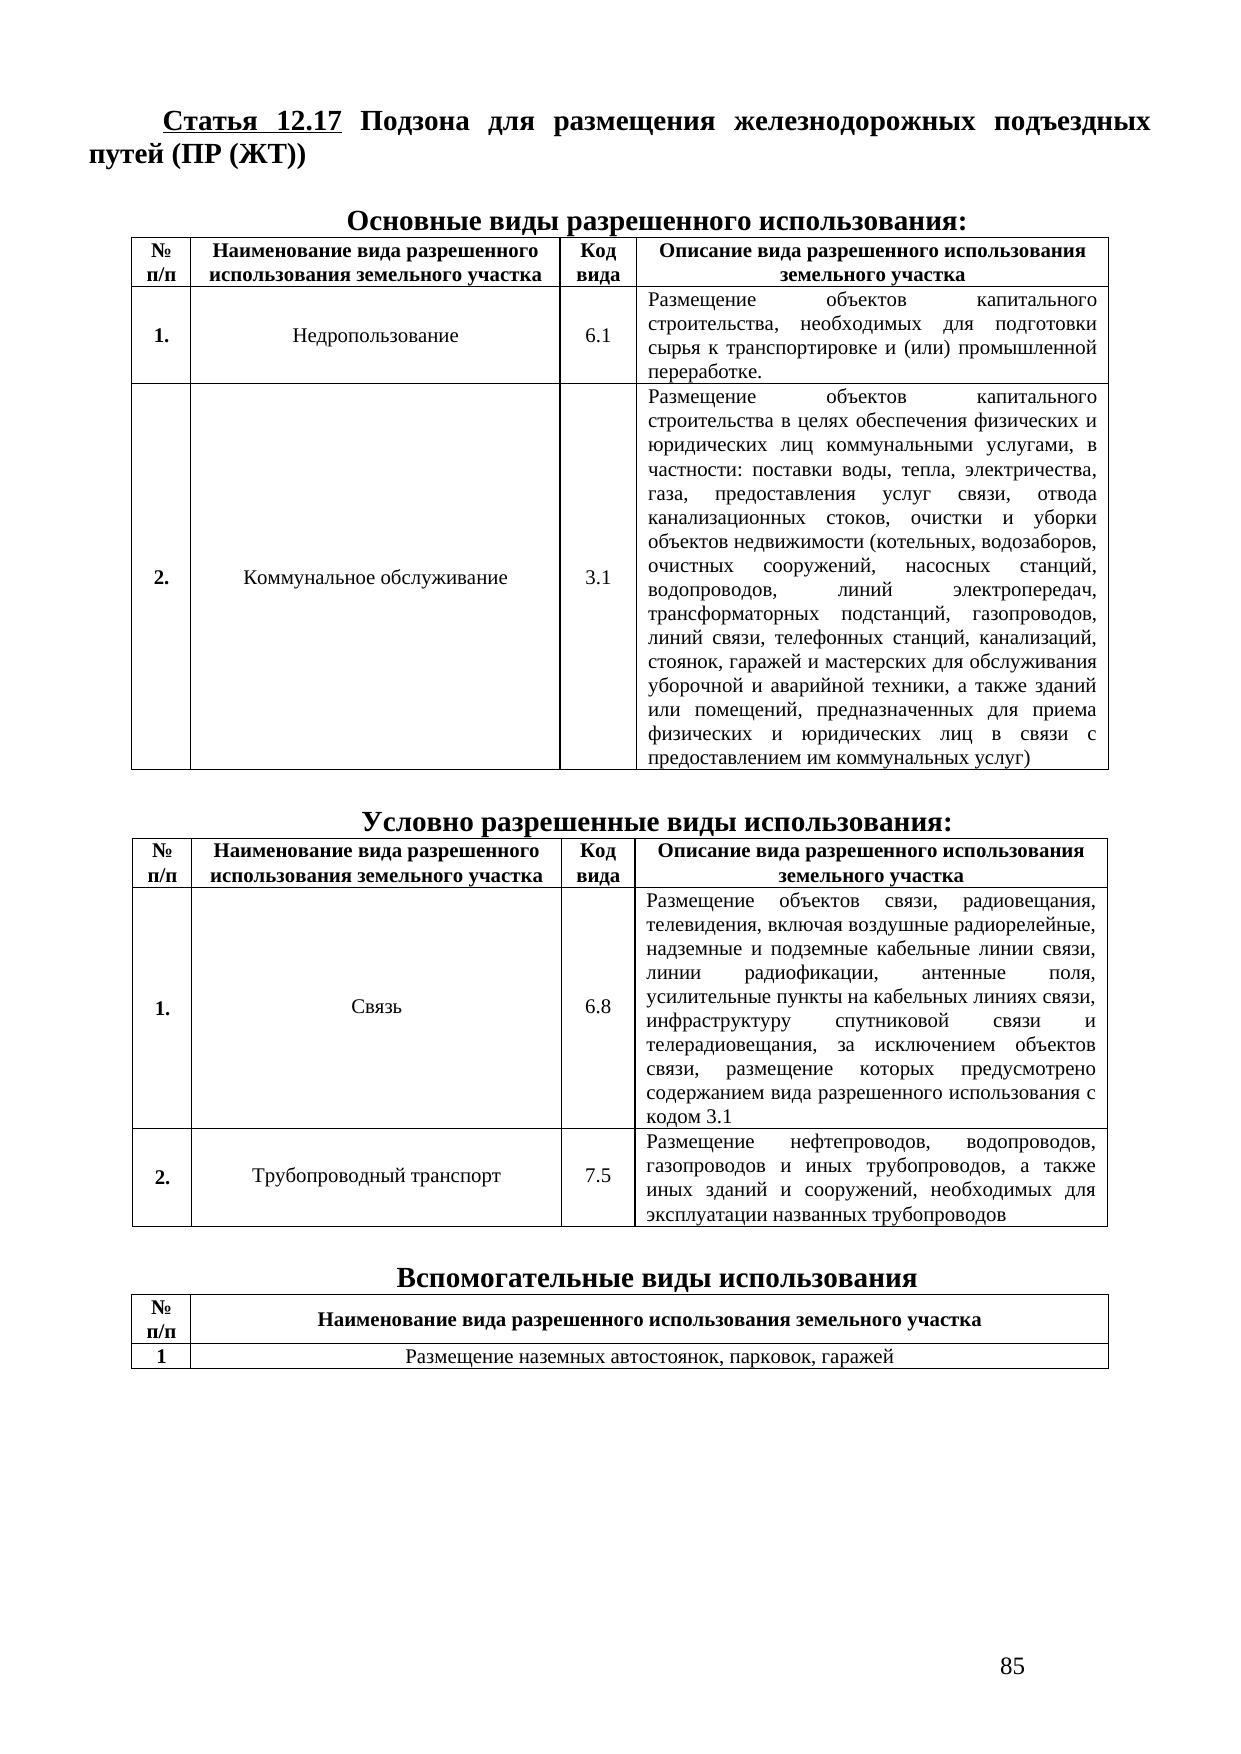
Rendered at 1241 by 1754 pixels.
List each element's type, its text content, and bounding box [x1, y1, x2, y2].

text Статья 12.17 Подзона для размещения железнодорожных подъездных путей (ПР (ЖТ)) [89, 103, 1152, 170]
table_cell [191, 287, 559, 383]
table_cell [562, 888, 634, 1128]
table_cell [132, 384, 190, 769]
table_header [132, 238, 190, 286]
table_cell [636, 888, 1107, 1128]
text Вспомогательные виды использования [162, 1260, 1152, 1294]
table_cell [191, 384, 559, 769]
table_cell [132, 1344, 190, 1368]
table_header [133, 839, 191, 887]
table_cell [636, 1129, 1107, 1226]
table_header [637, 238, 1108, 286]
text Основные виды разрешенного использования: [162, 203, 1152, 237]
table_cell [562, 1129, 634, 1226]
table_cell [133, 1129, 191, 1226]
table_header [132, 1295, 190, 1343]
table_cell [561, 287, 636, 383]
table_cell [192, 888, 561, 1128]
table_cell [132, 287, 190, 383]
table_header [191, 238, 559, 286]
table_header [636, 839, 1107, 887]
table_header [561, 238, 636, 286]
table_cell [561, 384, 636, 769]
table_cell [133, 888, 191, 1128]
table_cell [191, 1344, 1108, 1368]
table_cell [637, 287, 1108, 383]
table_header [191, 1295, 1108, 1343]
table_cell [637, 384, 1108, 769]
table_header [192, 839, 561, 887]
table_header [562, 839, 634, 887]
text Условно разрешенные виды использования: [162, 804, 1152, 837]
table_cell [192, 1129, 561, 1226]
